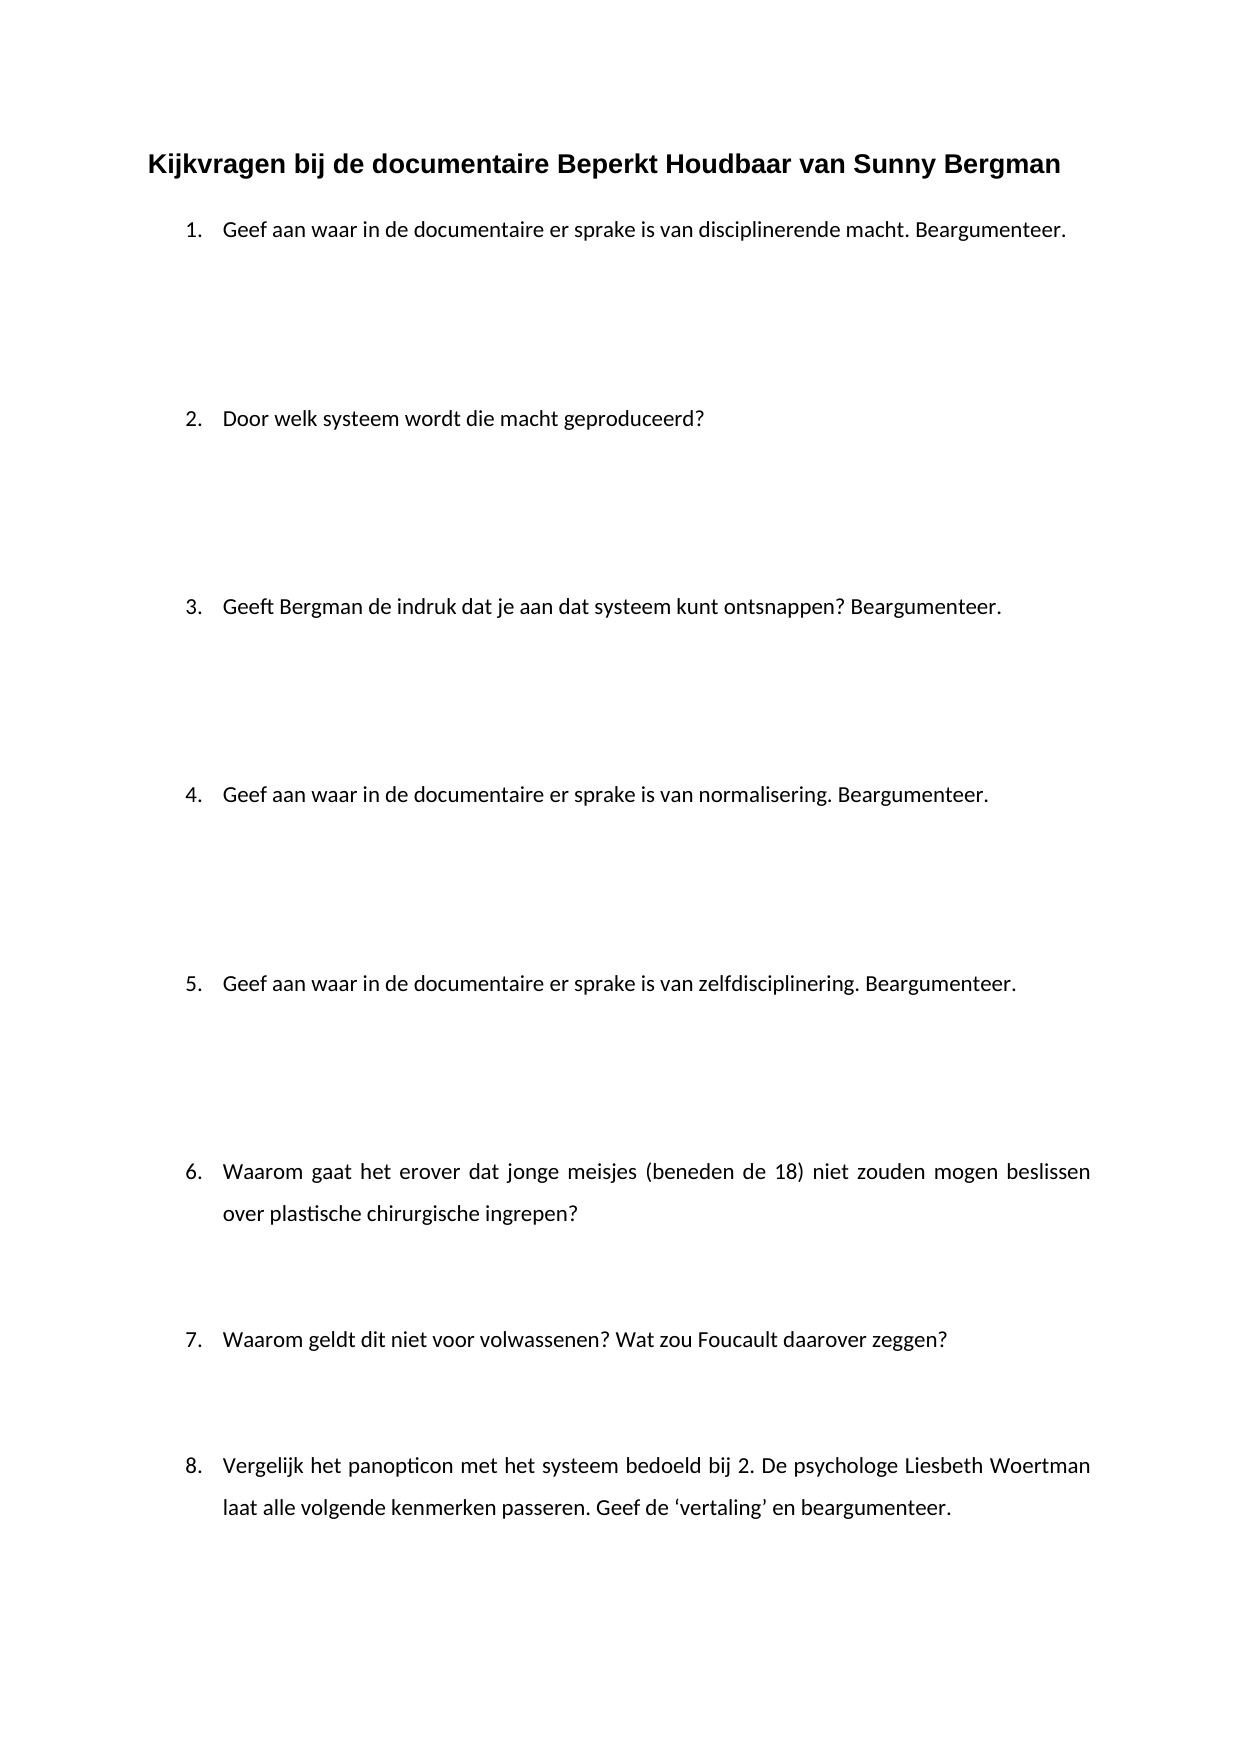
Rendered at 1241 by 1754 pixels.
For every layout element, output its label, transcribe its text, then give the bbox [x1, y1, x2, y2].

text Kijkvragen bij de documentaire Beperkt Houdbaar van Sunny Bergman [148, 148, 1093, 179]
list Geef aan waar in de documentaire er sprake is van disciplinerende macht. Beargumenteer. [185, 215, 1093, 243]
list Geef aan waar in de documentaire er sprake is van zelfdisciplinering. Beargumenteer. [185, 969, 1093, 997]
list Door welk systeem wordt die macht geproduceerd? [185, 404, 1093, 432]
list Geef aan waar in de documentaire er sprake is van normalisering. Beargumenteer. [185, 781, 1093, 809]
list Waarom gaat het erover dat jonge meisjes (beneden de 18) niet zouden mogen beslissen over plastische chirurgische ingrepen? [185, 1157, 1093, 1227]
list Vergelijk het panopticon met het systeem bedoeld bij 2. De psychologe Liesbeth Woertman laat alle volgende kenmerken passeren. Geef de ‘vertaling’ en beargumenteer. [185, 1451, 1093, 1521]
list Geeft Bergman de indruk dat je aan dat systeem kunt ontsnappen? Beargumenteer. [185, 592, 1093, 620]
list Waarom geldt dit niet voor volwassenen? Wat zou Foucault daarover zeggen? [185, 1325, 1093, 1353]
